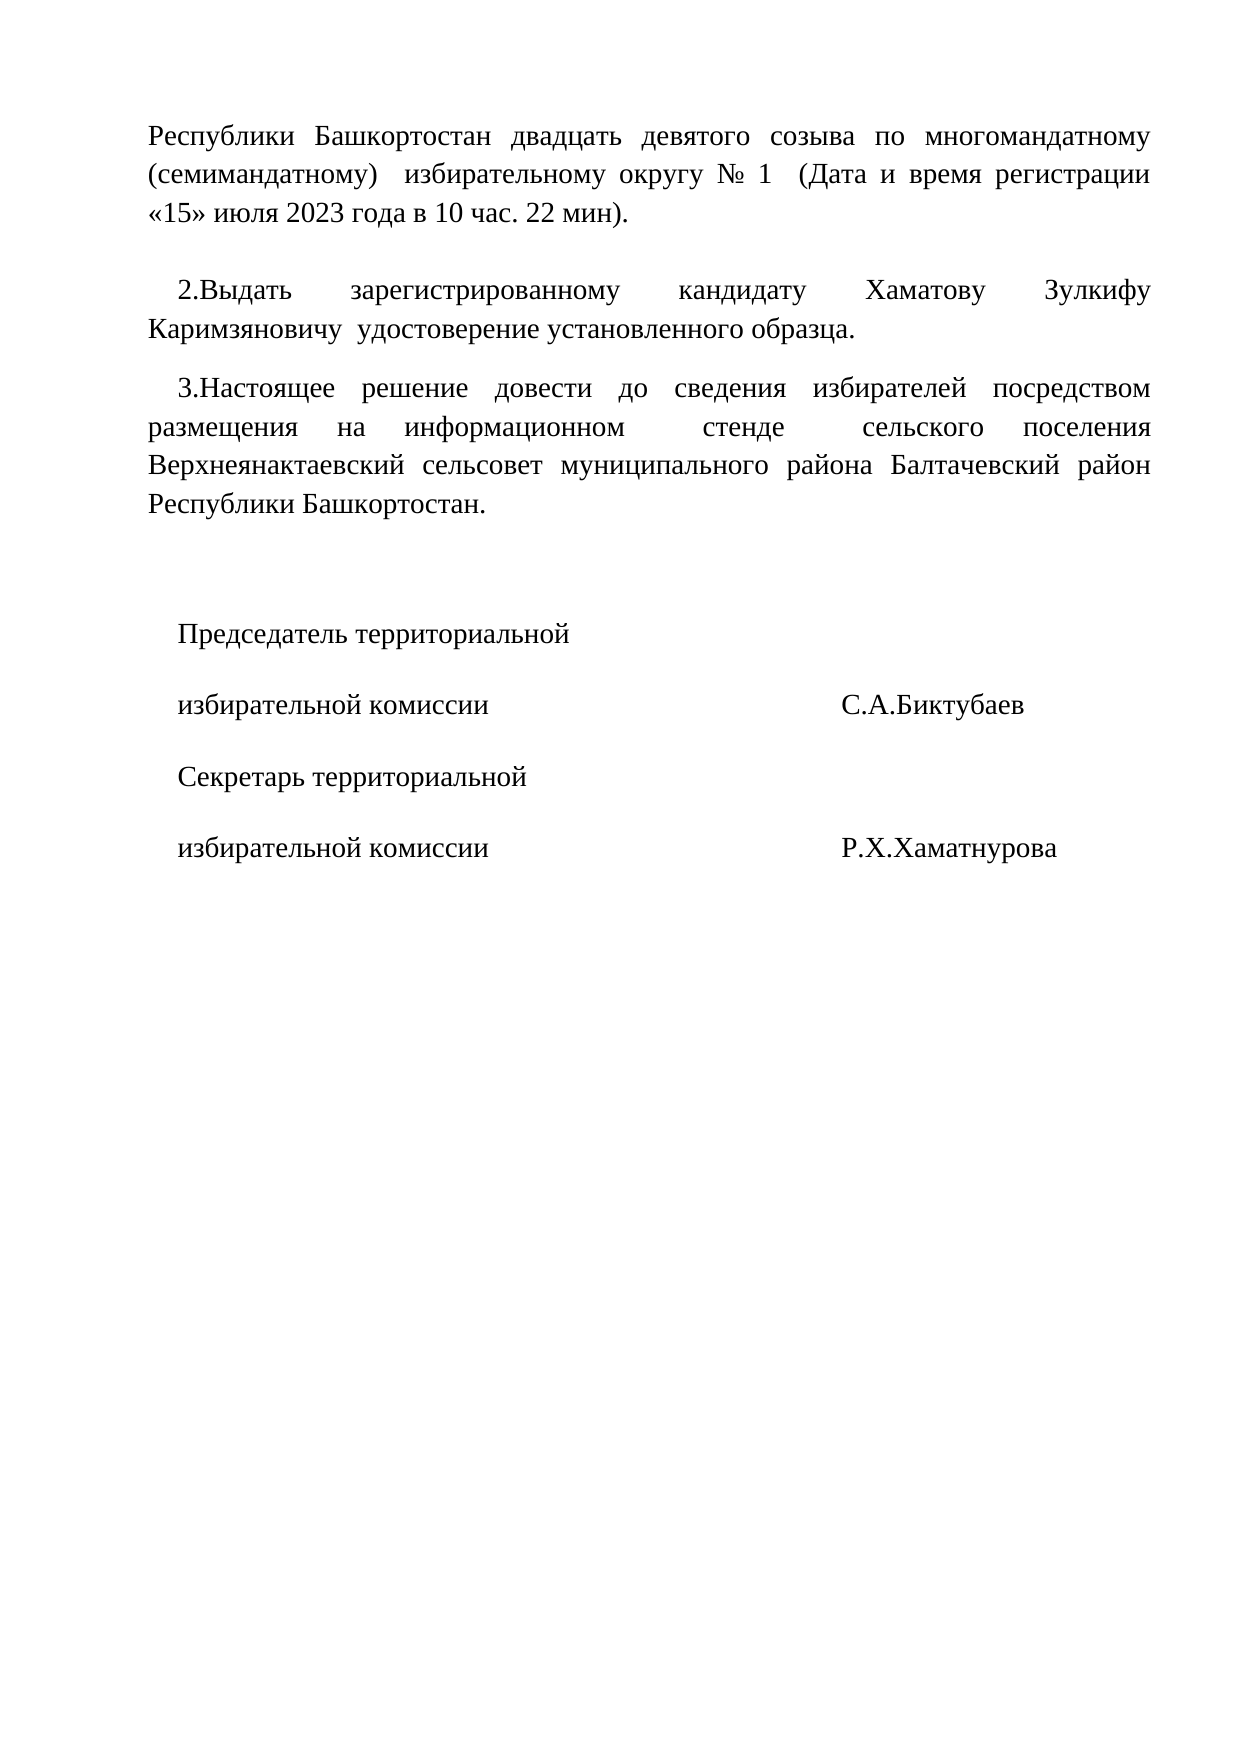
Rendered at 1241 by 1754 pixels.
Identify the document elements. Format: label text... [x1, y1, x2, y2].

text 2.Выдать зарегистрированному кандидату Хаматову Зулкифу Каримзяновичу удостоверение установленного образца. [148, 272, 1152, 344]
text 3.Настоящее решение довести до сведения избирателей посредством размещения на информационном стенде сельского поселения Верхнеянактаевский сельсовет муниципального района Балтачевский район Республики Башкортостан. [148, 370, 1152, 519]
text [148, 118, 1152, 229]
text избирательной комиссии С.А.Биктубаев [177, 687, 1152, 721]
text избирательной комиссии Р.Х.Хаматнурова [177, 830, 1152, 863]
text Секретарь территориальной [177, 759, 1152, 792]
text Председатель территориальной [177, 616, 1152, 650]
